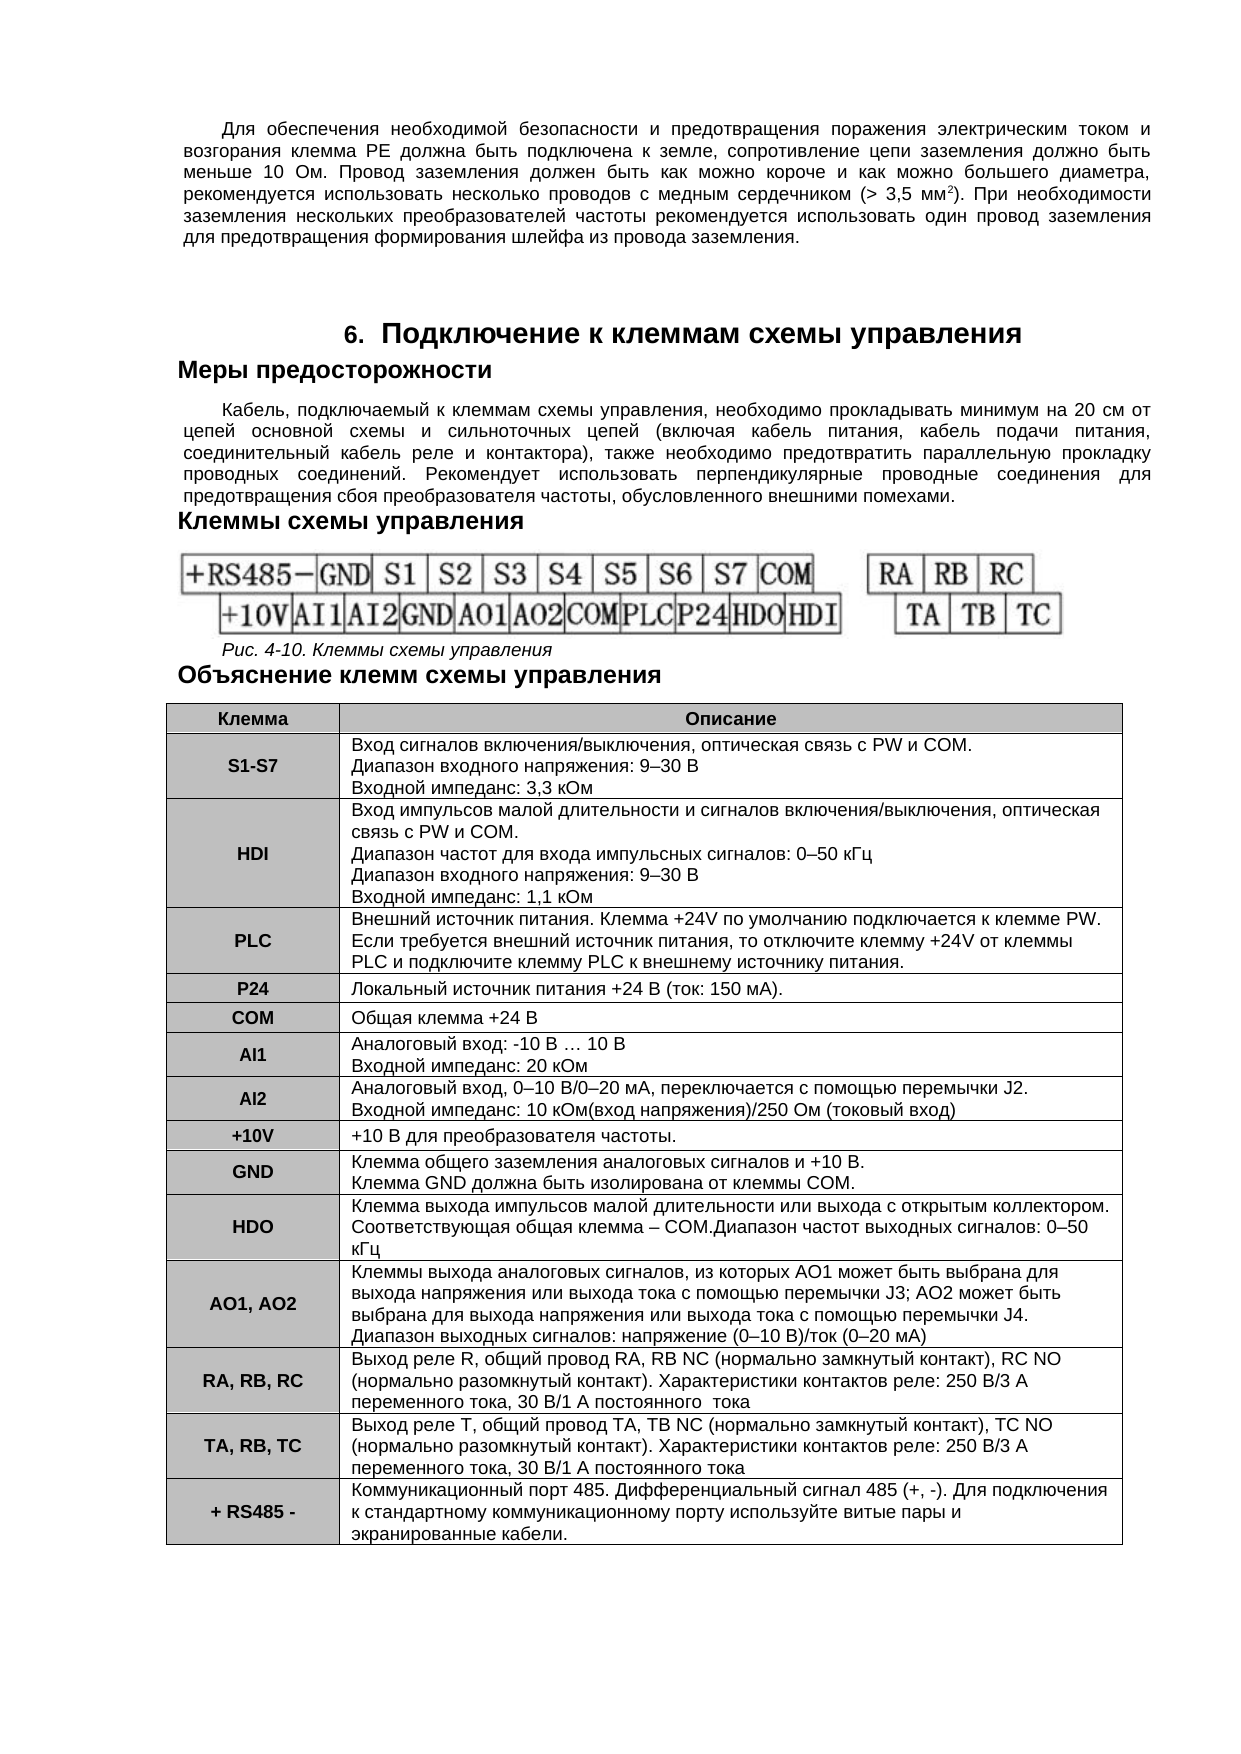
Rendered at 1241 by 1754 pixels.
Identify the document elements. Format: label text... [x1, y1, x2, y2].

picture [177, 549, 1065, 639]
table_cell RA, RB, RC [167, 1348, 339, 1412]
text Кабель, подключаемый к клеммам схемы управления, необходимо прокладывать минимум на 20 см от цепей основной схемы и сильноточных цепей (включая кабель питания, кабель подачи питания, соединительный кабель реле и контактора), также необходимо предотвратить параллельную прокладку проводных соединений. Рекомендует использовать перпендикулярные проводные соединения для предотвращения сбоя преобразователя частоты, обусловленного внешними помехами. [183, 398, 1152, 506]
table_cell Аналоговый вход, 0–10 В/0–20 мА, переключается с помощью перемычки J2. Входной импеданс: 10 кОм(вход напряжения)/250 Ом (токовый вход) [340, 1077, 1122, 1120]
table_cell Аналоговый вход: -10 В … 10 В Входной импеданс: 20 кОм [340, 1033, 1122, 1076]
table_cell Внешний источник питания. Клемма +24V по умолчанию подключается к клемме PW. Если требуется внешний источник питания, то отключите клемму +24V от клеммы PLC и подключите клемму PLC к внешнему источнику питания. [340, 908, 1122, 973]
table_cell Общая клемма +24 В [340, 1003, 1122, 1032]
table_cell HDO [167, 1195, 339, 1259]
text Клеммы схемы управления [177, 506, 1152, 535]
table_cell HDI [167, 799, 339, 907]
table_cell +10 В для преобразователя частоты. [340, 1121, 1122, 1149]
table_cell +10V [167, 1121, 339, 1149]
table_cell COM [167, 1003, 339, 1032]
table_cell Выход реле R, общий провод RA, RB NC (нормально замкнутый контакт), RC NO (нормально разомкнутый контакт). Характеристики контактов реле: 250 В/3 А переменного тока, 30 В/1 А постоянного тока [340, 1348, 1122, 1412]
table_header Клемма [167, 704, 339, 732]
table_cell S1-S7 [167, 734, 339, 798]
table_cell AI1 [167, 1033, 339, 1076]
table_cell Коммуникационный порт 485. Дифференциальный сигнал 485 (+, -). Для подключения к стандартному коммуникационному порту используйте витые пары и экранированные кабели. [340, 1479, 1122, 1544]
table_cell Вход сигналов включения/выключения, оптическая связь с PW и COM. Диапазон входного напряжения: 9–30 В Входной импеданс: 3,3 кОм [340, 734, 1122, 798]
table_cell Клемма общего заземления аналоговых сигналов и +10 В. Клемма GND должна быть изолирована от клеммы COM. [340, 1151, 1122, 1194]
table_cell Вход импульсов малой длительности и сигналов включения/выключения, оптическая связь с PW и COM. Диапазон частот для входа импульсных сигналов: 0–50 кГц Диапазон входного напряжения: 9–30 В Входной импеданс: 1,1 кОм [340, 799, 1122, 907]
table_cell AO1, AO2 [167, 1261, 339, 1347]
table_cell P24 [167, 974, 339, 1002]
table_cell Клеммы выхода аналоговых сигналов, из которых AO1 может быть выбрана для выхода напряжения или выхода тока с помощью перемычки J3; AO2 может быть выбрана для выхода напряжения или выхода тока с помощью перемычки J4. Диапазон выходных сигналов: напряжение (0–10 В)/ток (0–20 мА) [340, 1261, 1122, 1347]
text Меры предосторожности [177, 355, 1152, 384]
table_cell TA, RB, TC [167, 1414, 339, 1478]
text Объяснение клемм схемы управления [177, 660, 1152, 689]
table_cell Локальный источник питания +24 В (ток: 150 мА). [340, 974, 1122, 1002]
table_cell AI2 [167, 1077, 339, 1120]
text Для обеспечения необходимой безопасности и предотвращения поражения электрическим током и возгорания клемма PE должна быть подключена к земле, сопротивление цепи заземления должно быть меньше 10 Ом. Провод заземления должен быть как можно короче и как можно большего диаметра, рекомендуется использовать несколько проводов с медным сердечником (> 3,5 мм2). При необходимости заземления нескольких преобразователей частоты рекомендуется использовать один провод заземления для предотвращения формирования шлейфа из провода заземления. [183, 118, 1152, 247]
text Рис. 4-10. Клеммы схемы управления [183, 638, 1152, 660]
table_cell GND [167, 1151, 339, 1194]
table_cell Выход реле T, общий провод TA, TB NC (нормально замкнутый контакт), TC NO (нормально разомкнутый контакт). Характеристики контактов реле: 250 В/3 А переменного тока, 30 В/1 А постоянного тока [340, 1414, 1122, 1478]
table_cell PLC [167, 908, 339, 973]
table_cell + RS485 - [167, 1479, 339, 1544]
table_header Описание [340, 704, 1122, 732]
subtitle Подключение к клеммам схемы управления [215, 316, 1152, 349]
table_cell Клемма выхода импульсов малой длительности или выхода с открытым коллектором. Соответствующая общая клемма – COM.Диапазон частот выходных сигналов: 0–50 кГц [340, 1195, 1122, 1259]
